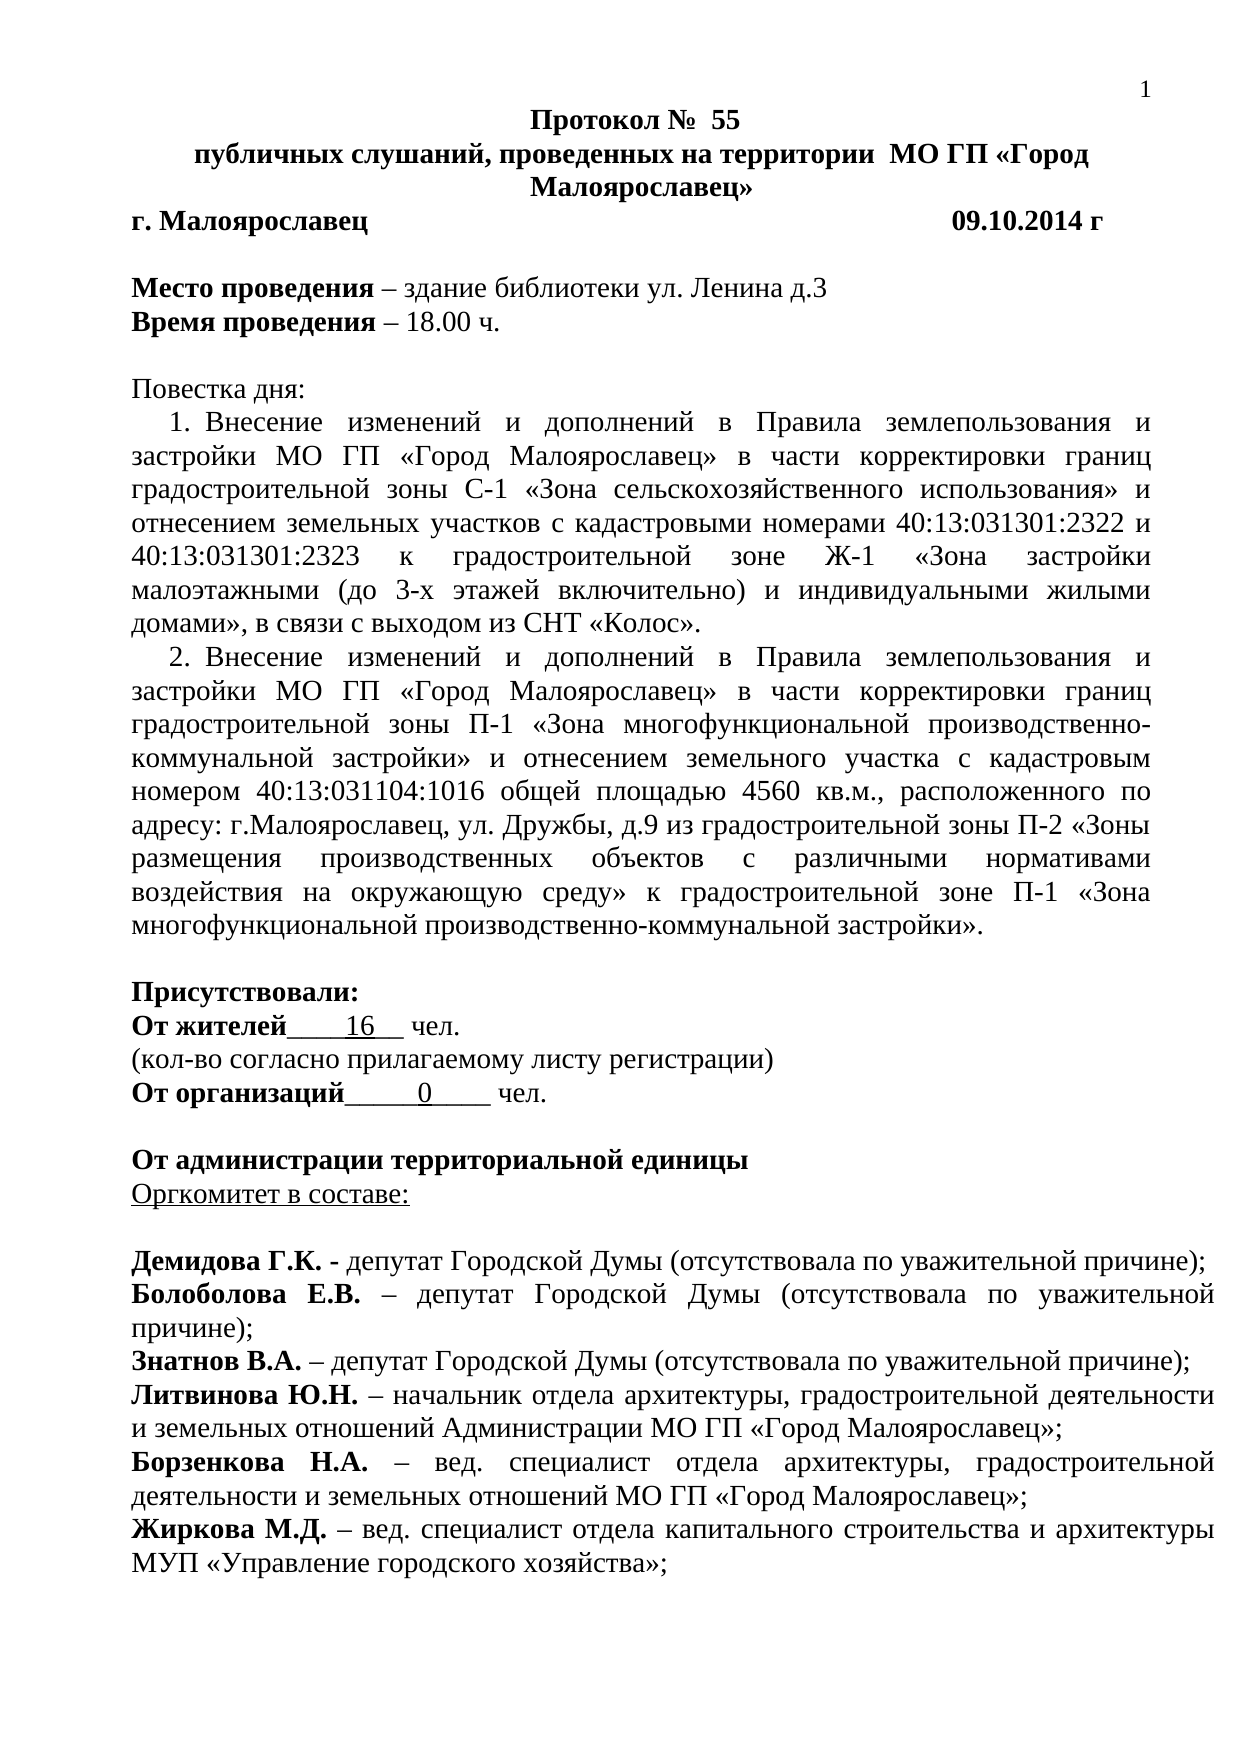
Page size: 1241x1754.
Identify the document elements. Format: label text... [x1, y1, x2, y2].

list Внесение изменений и дополнений в Правила землепользования и застройки МО ГП «Город Малоярославец» в части корректировки границ градостроительной зоны С-1 «Зона сельскохозяйственного использования» и отнесением земельных участков с кадастровыми номерами 40:13:031301:2322 и 40:13:031301:2323 к градостроительной зоне Ж-1 «Зона застройки малоэтажными (до 3-х этажей включительно) и индивидуальными жилыми домами», в связи с выходом из СНТ «Колос». [131, 404, 1152, 639]
text Время проведения – 18.00 ч. [131, 304, 1152, 337]
text От администрации территориальной единицы [131, 1142, 1152, 1176]
text Оргкомитет в составе: [131, 1176, 1152, 1209]
text От организаций_____0____ чел. [131, 1075, 1152, 1109]
text Присутствовали: [131, 974, 1152, 1008]
text Место проведения – здание библиотеки ул. Ленина д.3 [131, 270, 1152, 304]
text публичных слушаний, проведенных на территории МО ГП «Город Малоярославец» [131, 136, 1152, 203]
text Протокол № 55 [131, 102, 1152, 136]
text Борзенкова Н.А. – вед. специалист отдела архитектуры, градостроительной деятельности и земельных отношений МО ГП «Город Малоярославец»; [131, 1444, 1215, 1511]
text г. Малоярославец 09.10.2014 г [131, 203, 1152, 237]
text Литвинова Ю.Н. – начальник отдела архитектуры, градостроительной деятельности и земельных отношений Администрации МО ГП «Город Малоярославец»; [131, 1377, 1215, 1444]
text (кол-во согласно прилагаемому листу регистрации) [131, 1042, 1152, 1075]
text Знатнов В.А. – депутат Городской Думы (отсутствовала по уважительной причине); [131, 1343, 1215, 1377]
text Демидова Г.К. - депутат Городской Думы (отсутствовала по уважительной причине); [131, 1243, 1215, 1276]
text Болоболова Е.В. – депутат Городской Думы (отсутствовала по уважительной причине); [131, 1276, 1215, 1343]
text Жиркова М.Д. – вед. специалист отдела капитального строительства и архитектуры МУП «Управление городского хозяйства»; [131, 1511, 1215, 1578]
text Повестка дня: [131, 371, 1152, 404]
text От жителей____16__ чел. [131, 1008, 1152, 1042]
list Внесение изменений и дополнений в Правила землепользования и застройки МО ГП «Город Малоярославец» в части корректировки границ градостроительной зоны П-1 «Зона многофункциональной производственно-коммунальной застройки» и отнесением земельного участка с кадастровым номером 40:13:031104:1016 общей площадью 4560 кв.м., расположенного по адресу: г.Малоярославец, ул. Дружбы, д.9 из градостроительной зоны П-2 «Зоны размещения производственных объектов с различными нормативами воздействия на окружающую среду» к градостроительной зоне П-1 «Зона многофункциональной производственно-коммунальной застройки». [131, 639, 1152, 941]
